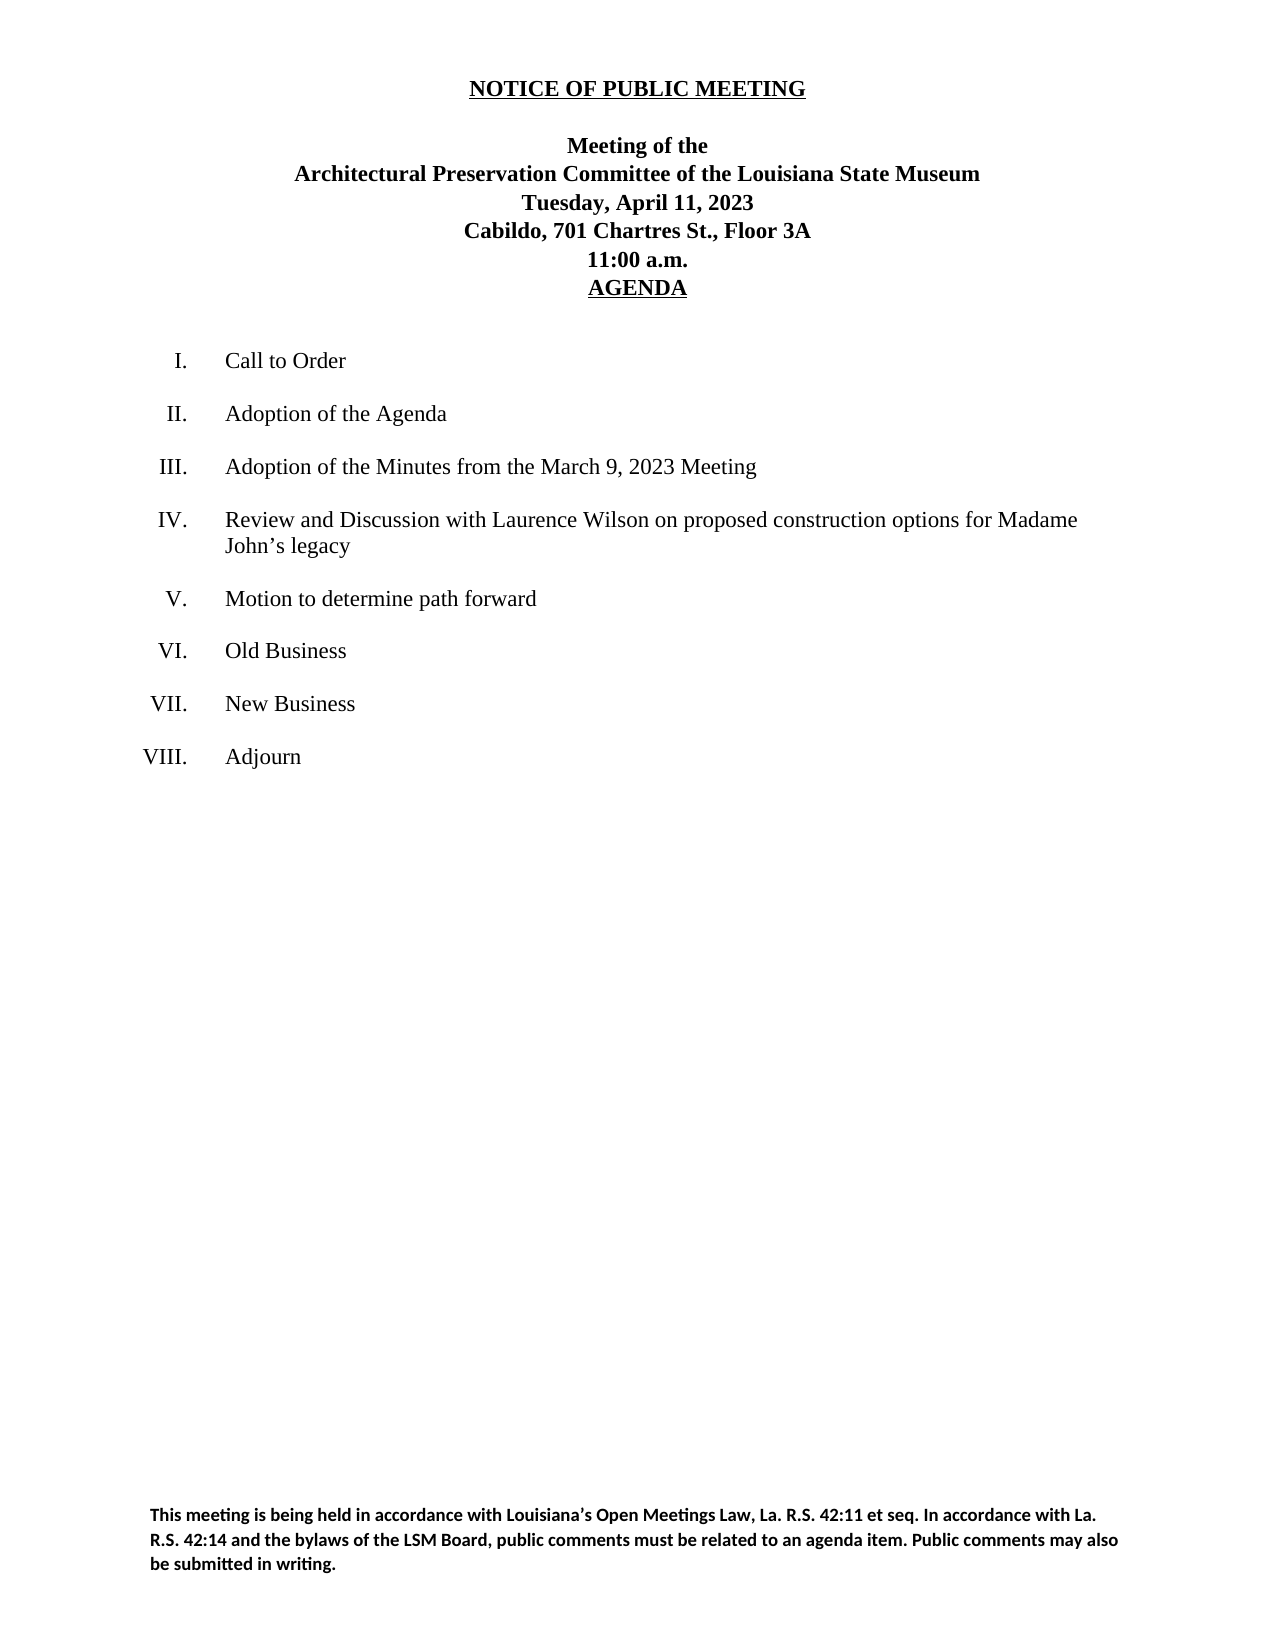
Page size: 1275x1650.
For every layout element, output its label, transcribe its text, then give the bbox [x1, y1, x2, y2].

text 11:00 a.m. [150, 246, 1125, 272]
list Old Business [187, 637, 1125, 664]
text Architectural Preservation Committee of the Louisiana State Museum [150, 160, 1125, 187]
text AGENDA [150, 274, 1125, 300]
list Adoption of the Minutes from the March 9, 2023 Meeting [187, 453, 1125, 479]
list Adjourn [187, 743, 1125, 769]
text NOTICE OF PUBLIC MEETING [150, 75, 1125, 101]
text Meeting of the [150, 132, 1125, 158]
text Cabildo, 701 Chartres St., Floor 3A [150, 217, 1125, 243]
list New Business [187, 690, 1125, 717]
text Tuesday, April 11, 2023 [150, 189, 1125, 215]
list Review and Discussion with Laurence Wilson on proposed construction options for Madame John’s legacy [187, 506, 1125, 558]
list Call to Order [187, 348, 1125, 374]
list Adoption of the Agenda [187, 400, 1125, 427]
list Motion to determine path forward [187, 585, 1125, 611]
